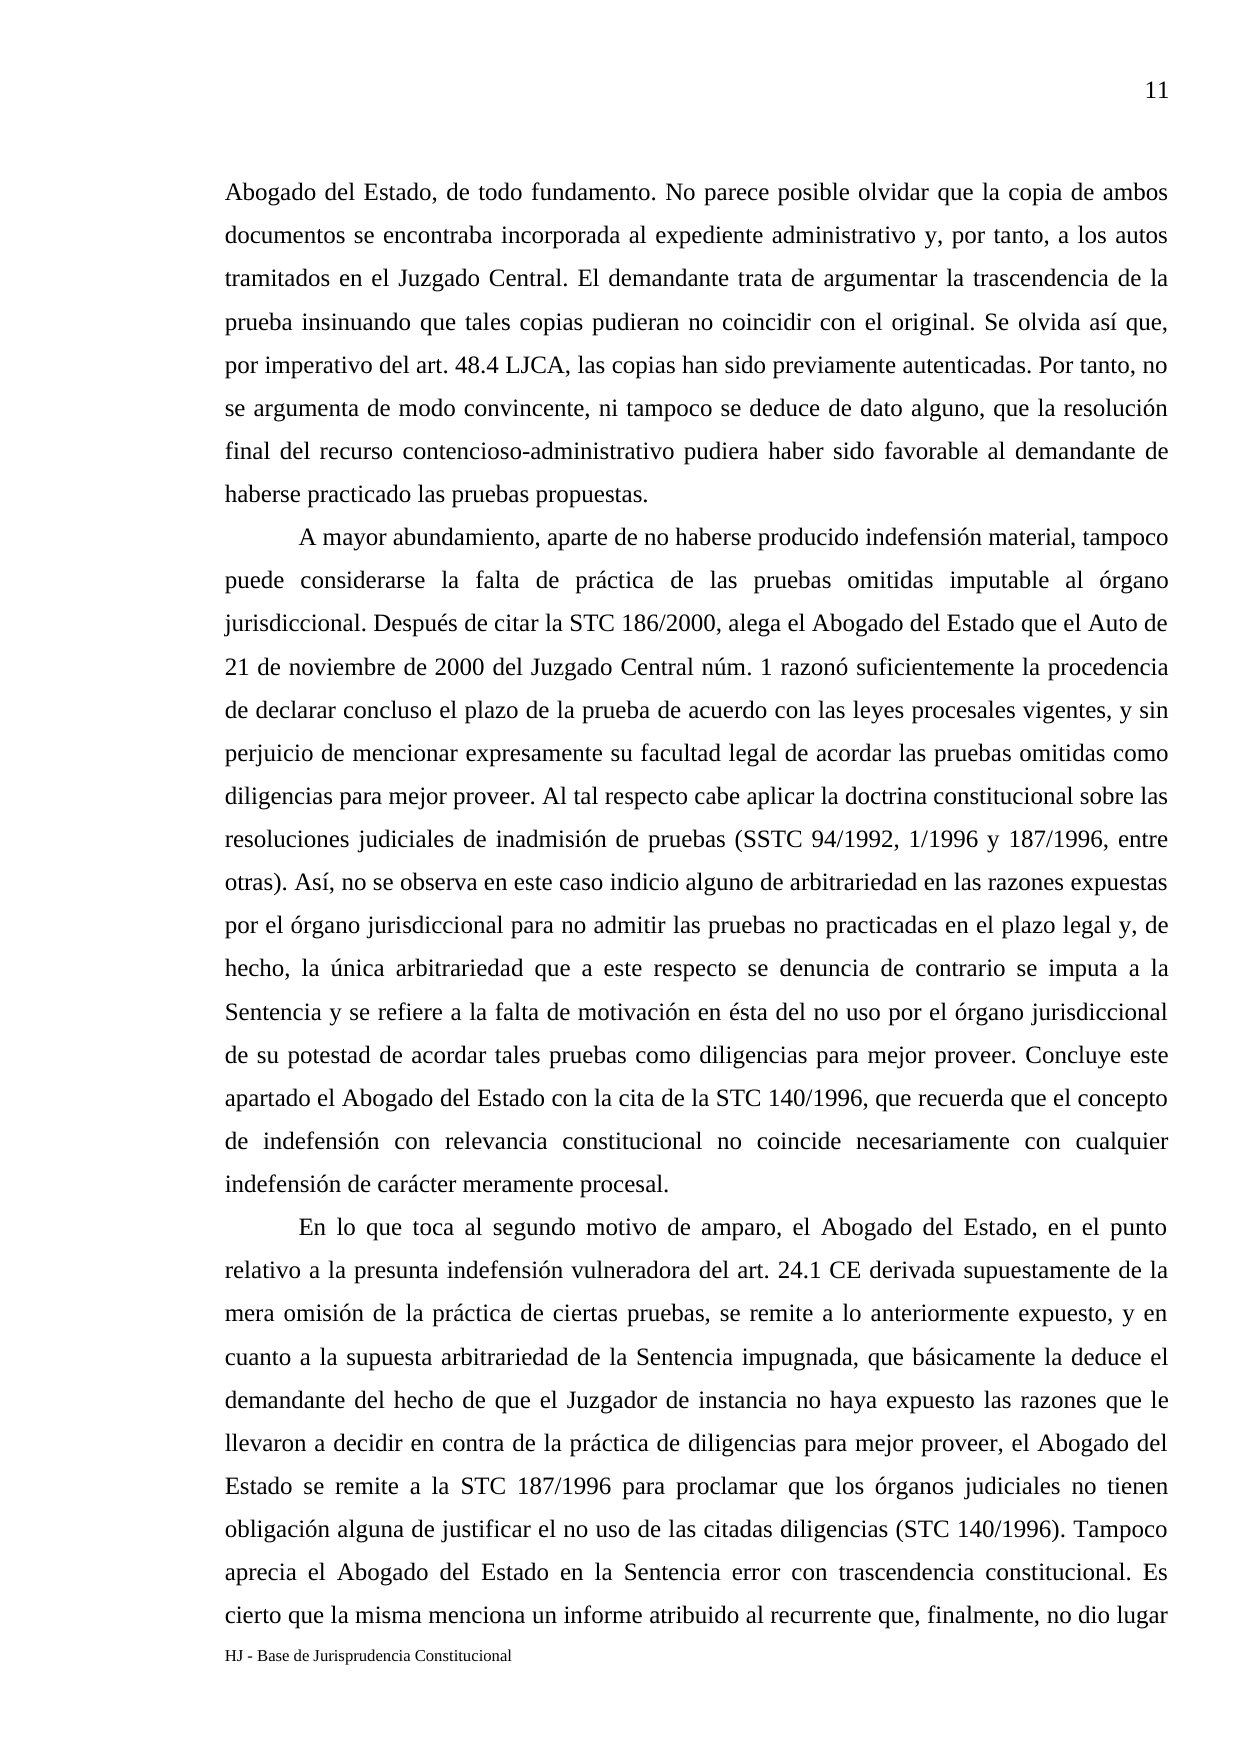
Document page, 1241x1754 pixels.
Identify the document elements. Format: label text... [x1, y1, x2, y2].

text A mayor abundamiento, aparte de no haberse producido indefensión material, tampoco puede considerarse la falta de práctica de las pruebas omitidas imputable al órgano jurisdiccional. Después de citar la STC 186/2000, alega el Abogado del Estado que el Auto de 21 de noviembre de 2000 del Juzgado Central núm. 1 razonó suficientemente la procedencia de declarar concluso el plazo de la prueba de acuerdo con las leyes procesales vigentes, y sin perjuicio de mencionar expresamente su facultad legal de acordar las pruebas omitidas como diligencias para mejor proveer. Al tal respecto cabe aplicar la doctrina constitucional sobre las resoluciones judiciales de inadmisión de pruebas (SSTC 94/1992, 1/1996 y 187/1996, entre otras). Así, no se observa en este caso indicio alguno de arbitrariedad en las razones expuestas por el órgano jurisdiccional para no admitir las pruebas no practicadas en el plazo legal y, de hecho, la única arbitrariedad que a este respecto se denuncia de contrario se imputa a la Sentencia y se refiere a la falta de motivación en ésta del no uso por el órgano jurisdiccional de su potestad de acordar tales pruebas como diligencias para mejor proveer. Concluye este apartado el Abogado del Estado con la cita de la STC 140/1996, que recuerda que el concepto de indefensión con relevancia constitucional no coincide necesariamente con cualquier indefensión de carácter meramente procesal. [224, 522, 1169, 1198]
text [224, 1212, 1169, 1629]
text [224, 177, 1169, 508]
